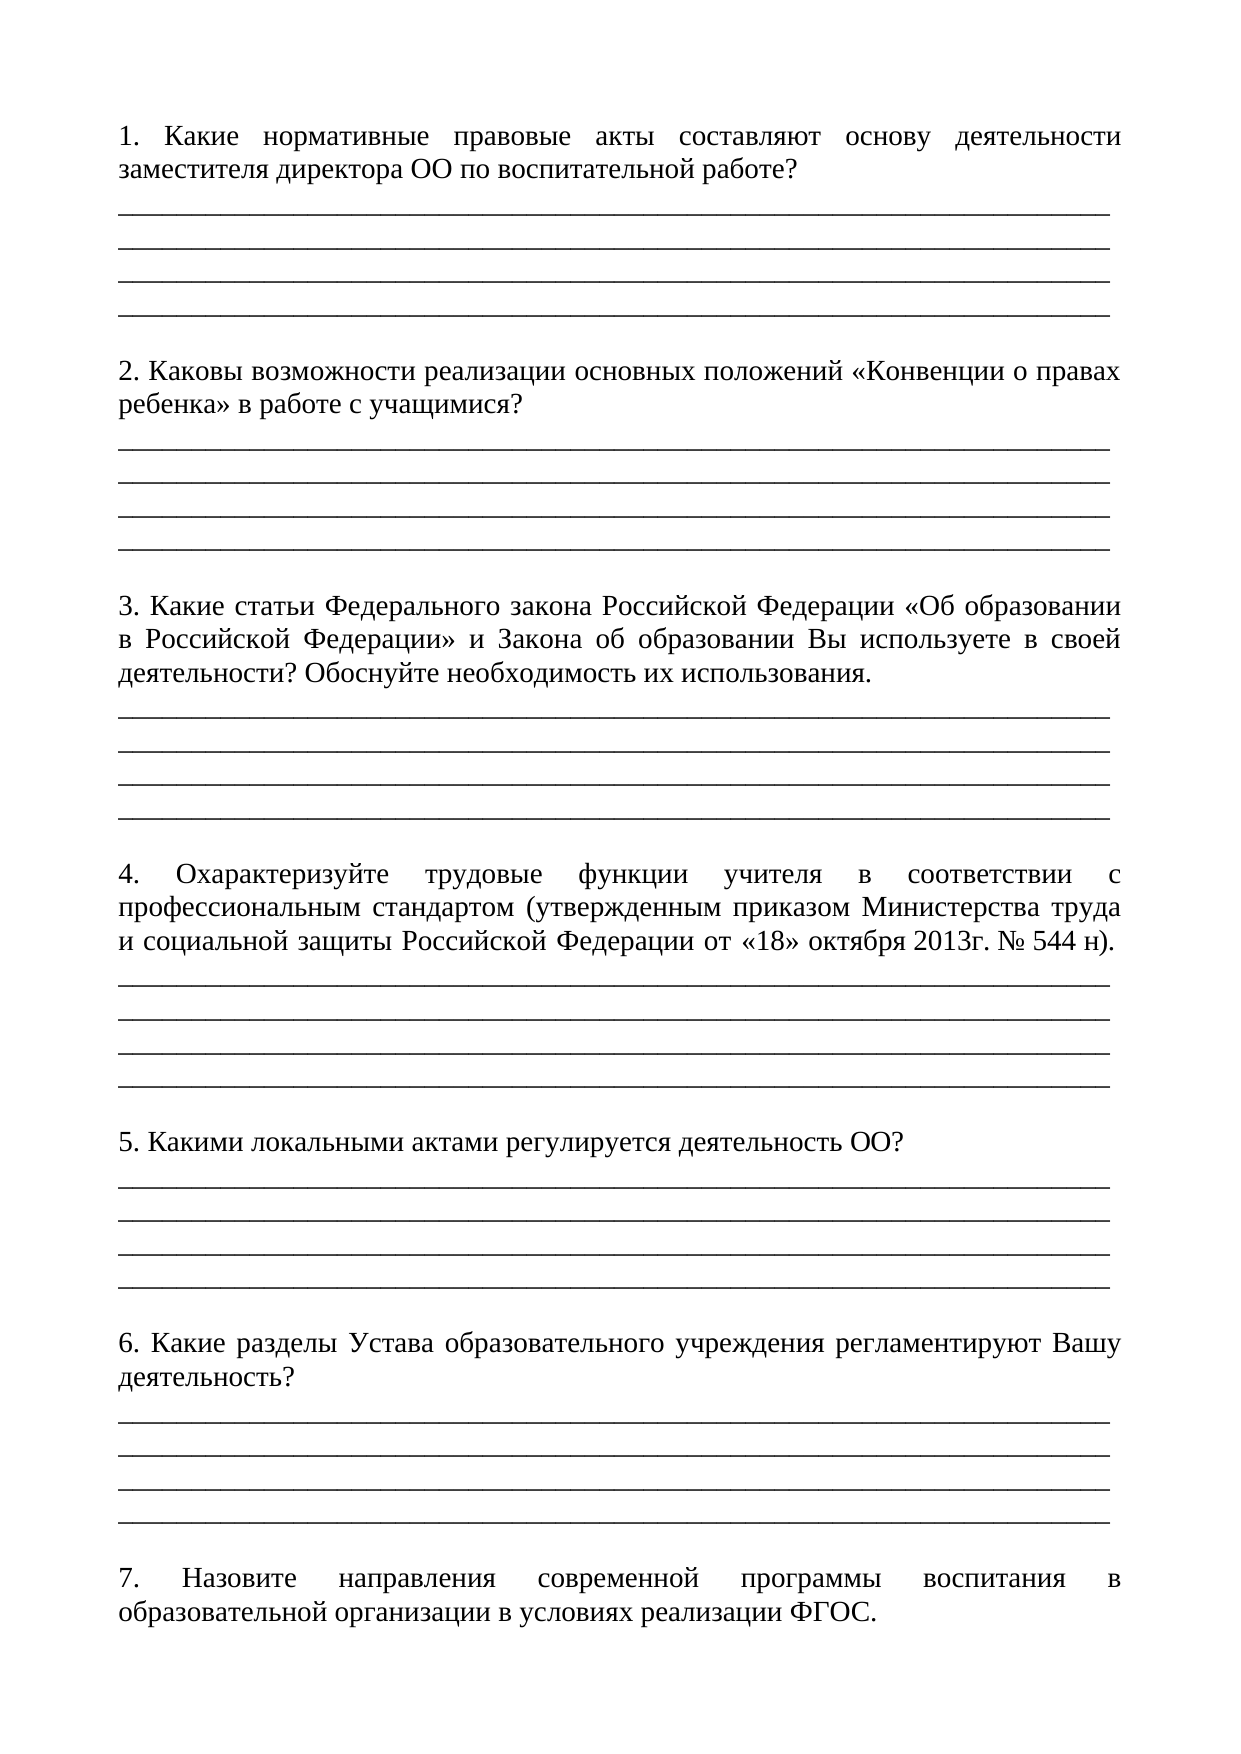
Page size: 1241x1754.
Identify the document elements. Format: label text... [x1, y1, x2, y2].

list 4. Охарактеризуйте трудовые функции учителя в соответствии с профессиональным стандартом (утвержденным приказом Министерства труда и социальной защиты Российской Федерации от «18» октября 2013г. № 544 н). [118, 856, 1122, 957]
list 6. Какие разделы Устава образовательного учреждения регламентируют Вашу деятельность? [118, 1326, 1122, 1393]
list 1. Какие нормативные правовые акты составляют основу деятельности заместителя директора ОО по воспитательной работе? [118, 118, 1122, 185]
text 5. Какими локальными актами регулируется деятельность ОО? [118, 1124, 1122, 1158]
list 3. Какие статьи Федерального закона Российской Федерации «Об образовании в Российской Федерации» и Закона об образовании Вы используете в своей деятельности? Обоснуйте необходимость их использования. [118, 588, 1122, 688]
list 7. Назовите направления современной программы воспитания в образовательной организации в условиях реализации ФГОС. [118, 1560, 1122, 1627]
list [118, 1393, 1122, 1527]
list 2. Каковы возможности реализации основных положений «Конвенции о правах ребенка» в работе с учащимися? [118, 353, 1122, 420]
